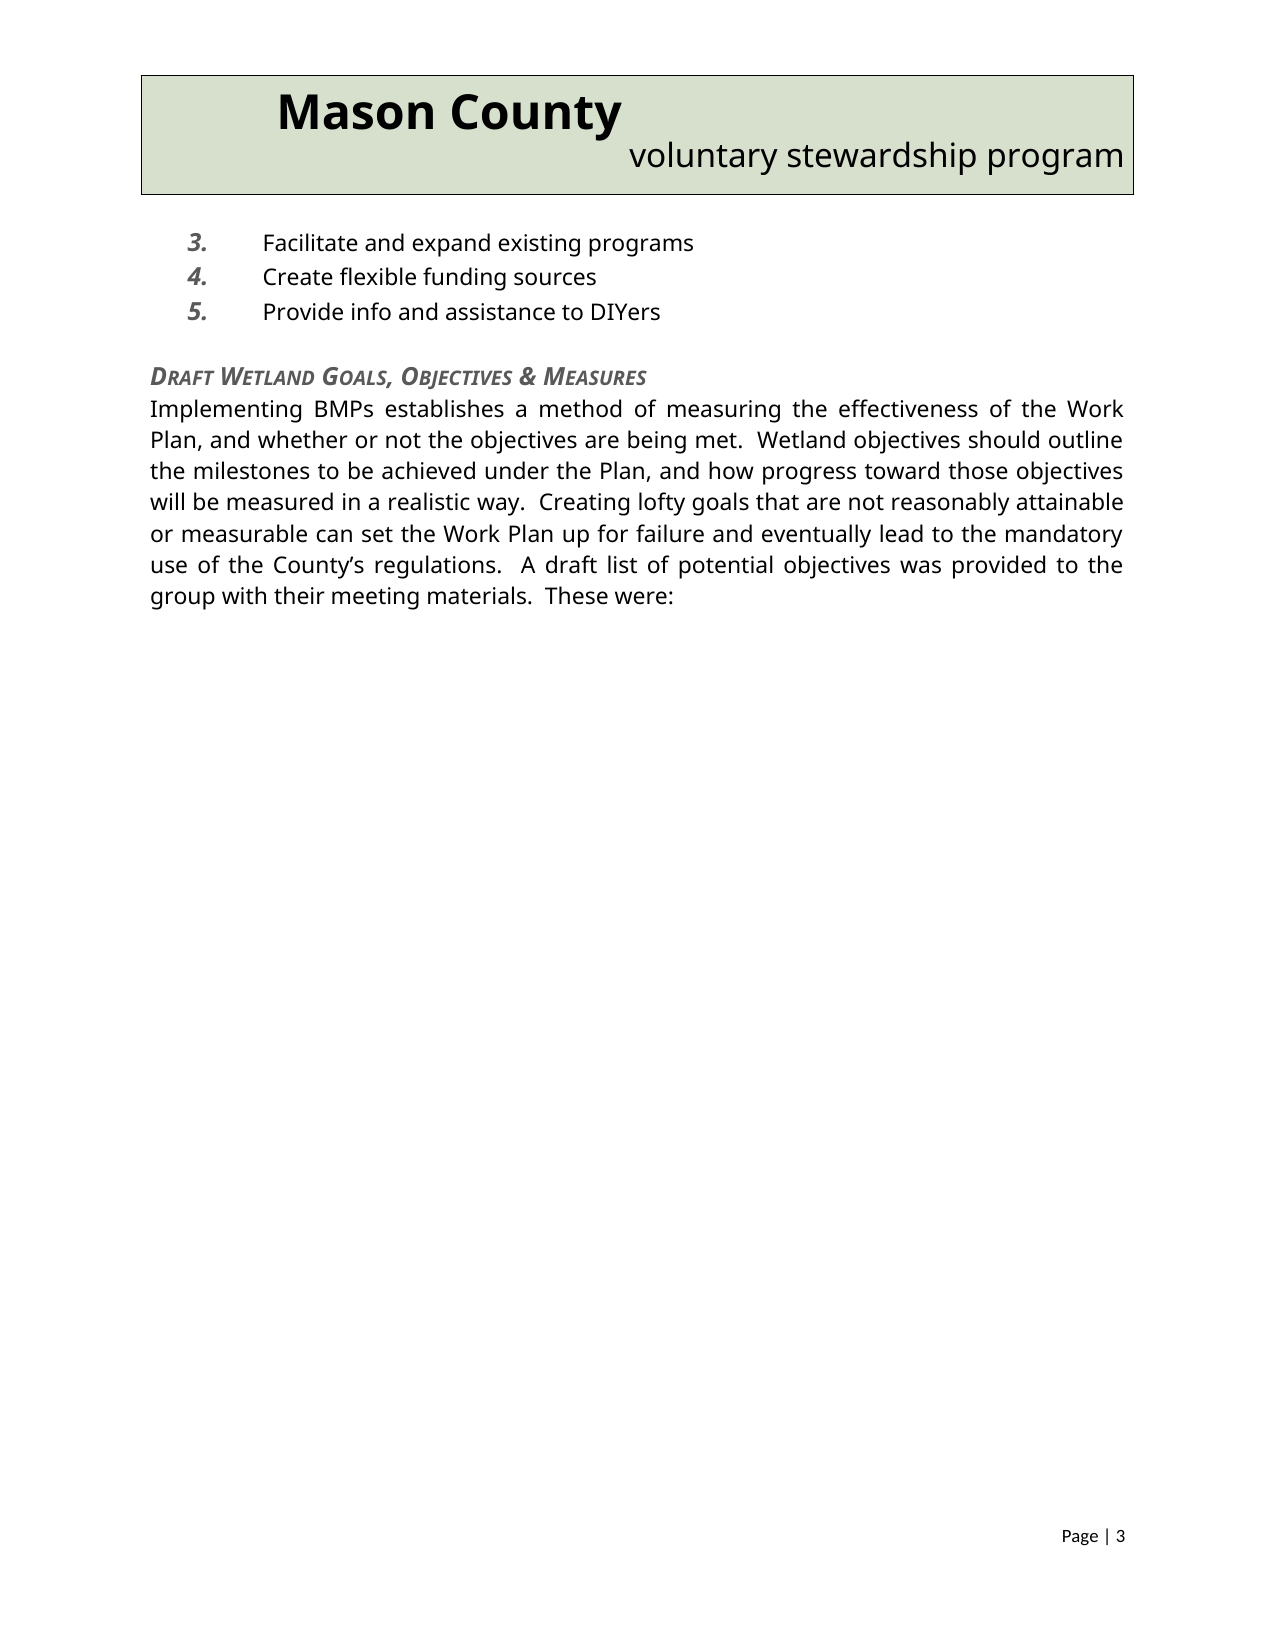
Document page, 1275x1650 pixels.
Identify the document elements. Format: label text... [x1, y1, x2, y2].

text Implementing BMPs establishes a method of measuring the effectiveness of the Work Plan, and whether or not the objectives are being met. Wetland objectives should outline the milestones to be achieved under the Plan, and how progress toward those objectives will be measured in a realistic way. Creating lofty goals that are not reasonably attainable or measurable can set the Work Plan up for failure and eventually lead to the mandatory use of the County’s regulations. A draft list of potential objectives was provided to the group with their meeting materials. These were: [150, 392, 1125, 611]
list Facilitate and expand existing programs [187, 225, 1125, 259]
text Draft Wetland Goals, Objectives & Measures [150, 358, 1125, 392]
list Provide info and assistance to DIYers [187, 293, 1125, 327]
list Create flexible funding sources [187, 259, 1125, 293]
